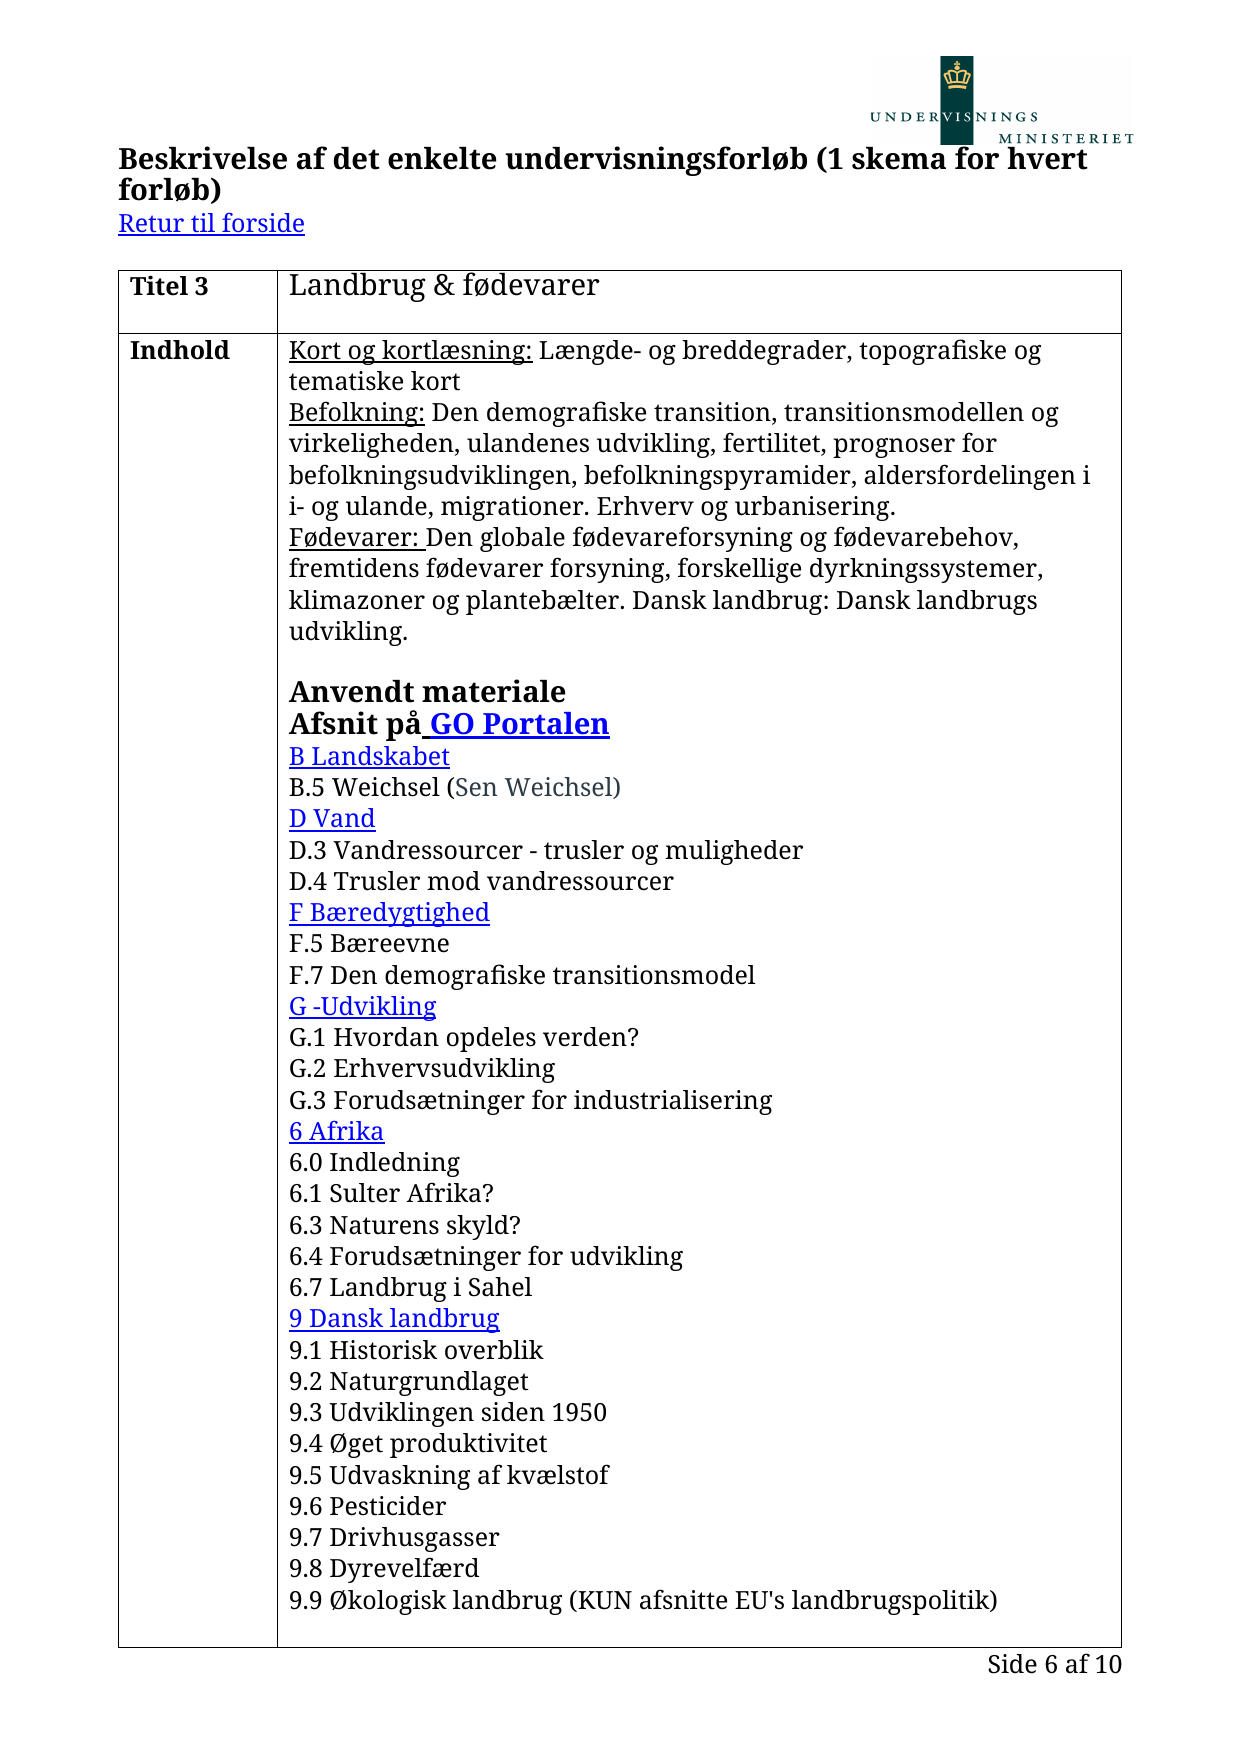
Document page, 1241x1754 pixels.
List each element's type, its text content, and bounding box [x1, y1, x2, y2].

text Beskrivelse af det enkelte undervisningsforløb (1 skema for hvert forløb) [118, 131, 1122, 207]
text Retur til forside [118, 207, 1122, 238]
table_header Titel 3 [119, 271, 277, 333]
table_cell Indhold [119, 334, 277, 1647]
picture [871, 56, 1134, 145]
table_header Landbrug & fødevarer [278, 271, 1121, 333]
